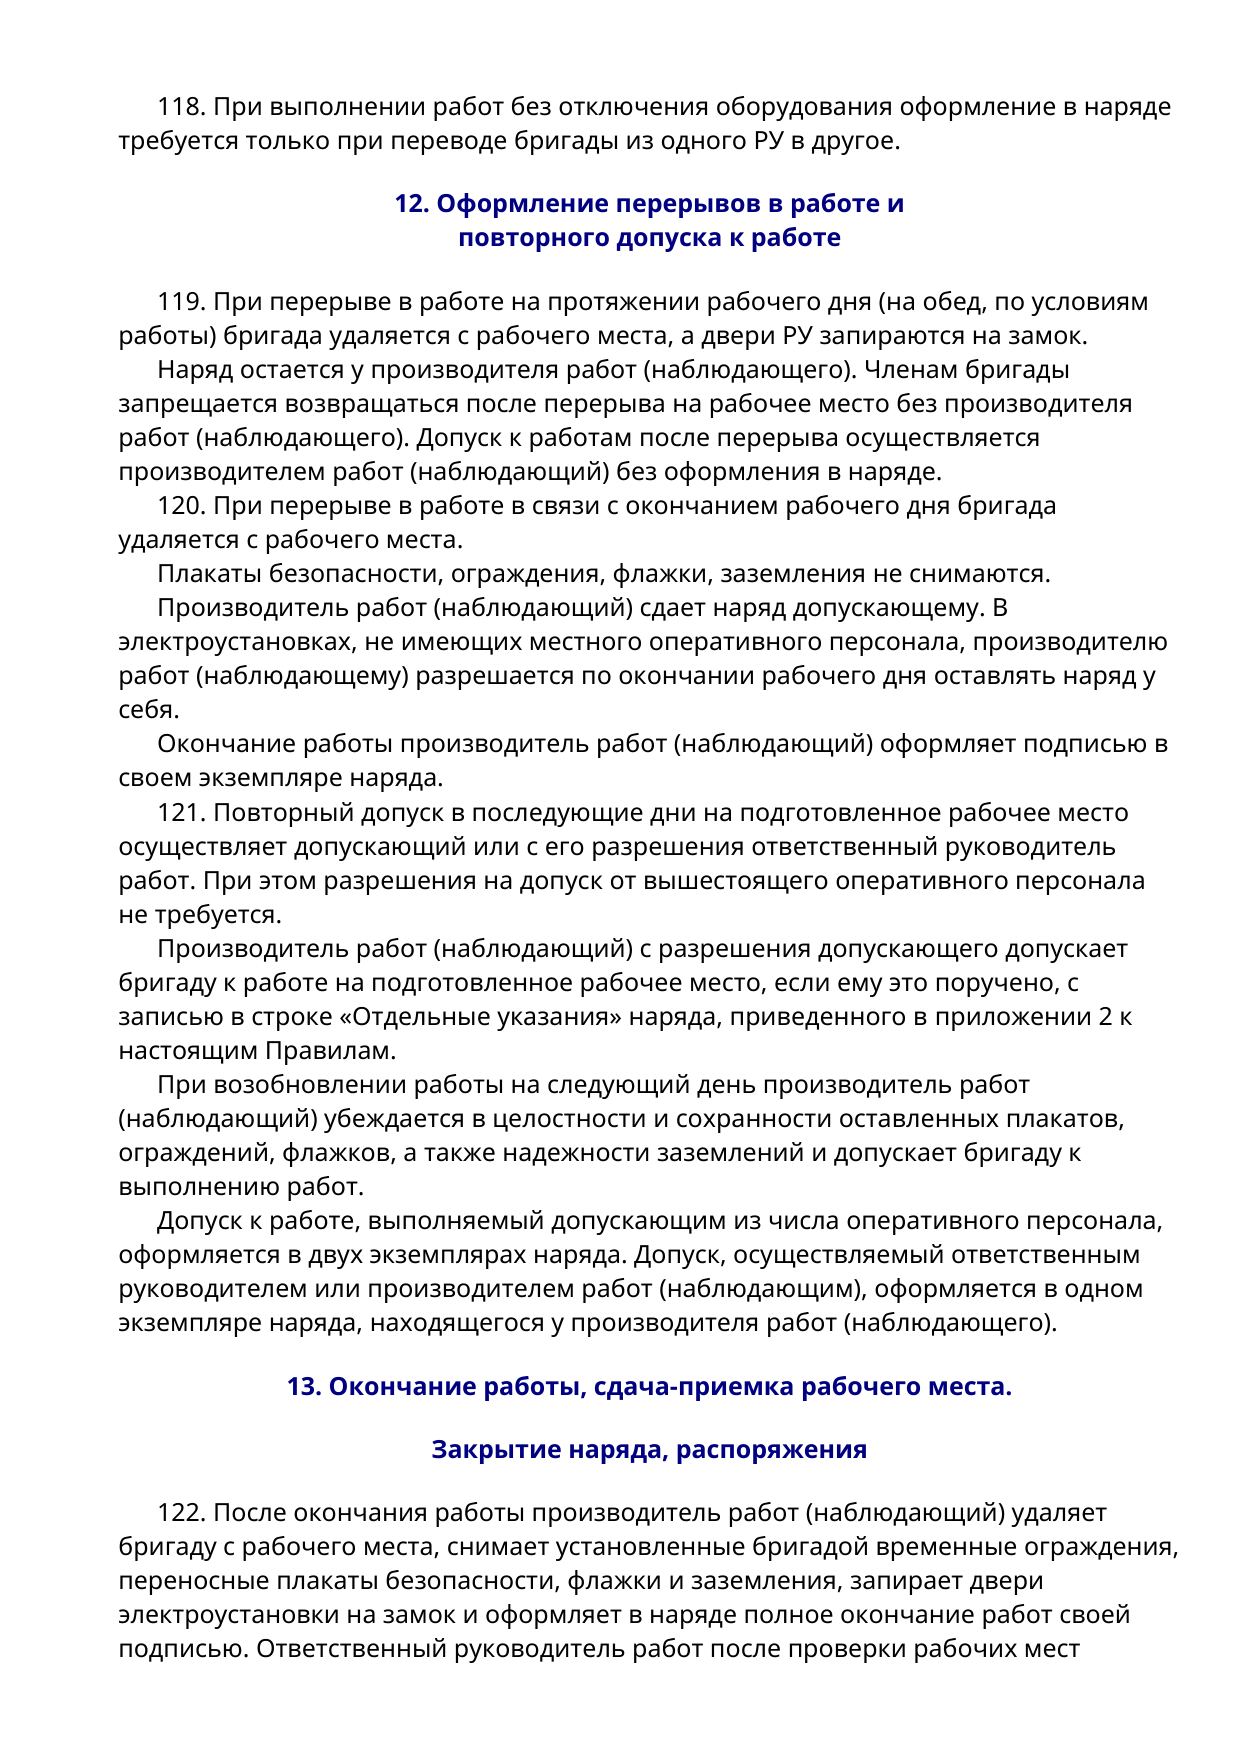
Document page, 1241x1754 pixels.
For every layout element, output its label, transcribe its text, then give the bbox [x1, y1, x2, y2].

text 119. При перерыве в работе на протяжении рабочего дня (на обед, по условиям работы) бригада удаляется с рабочего места, а двери РУ запираются на замок. Наряд остается у производителя работ (наблюдающего). Членам бригады запрещается возвращаться после перерыва на рабочее место без производителя работ (наблюдающего). Допуск к работам после перерыва осуществляется производителем работ (наблюдающий) без оформления в наряде. 120. При перерыве в работе в связи с окончанием рабочего дня бригада удаляется с рабочего места. Плакаты безопасности, ограждения, флажки, заземления не снимаются. Производитель работ (наблюдающий) сдает наряд допускающему. В электроустановках, не имеющих местного оперативного персонала, производителю работ (наблюдающему) разрешается по окончании рабочего дня оставлять наряд у себя. Окончание работы производитель работ (наблюдающий) оформляет подписью в своем экземпляре наряда. 121. Повторный допуск в последующие дни на подготовленное рабочее место осуществляет допускающий или с его разрешения ответственный руководитель работ. При этом разрешения на допуск от вышестоящего оперативного персонала не требуется. Производитель работ (наблюдающий) с разрешения допускающего допускает бригаду к работе на подготовленное рабочее место, если ему это поручено, с записью в строке «Отдельные указания» наряда, приведенного в приложении 2 к настоящим Правилам. При возобновлении работы на следующий день производитель работ (наблюдающий) убеждается в целостности и сохранности оставленных плакатов, ограждений, флажков, а также надежности заземлений и допускает бригаду к выполнению работ. Допуск к работе, выполняемый допускающим из числа оперативного персонала, оформляется в двух экземплярах наряда. Допуск, осуществляемый ответственным руководителем или производителем работ (наблюдающим), оформляется в одном экземпляре наряда, находящегося у производителя работ (наблюдающего). [118, 283, 1181, 1339]
text 13. Окончание работы, сдача-приемка рабочего места. [118, 1368, 1181, 1402]
text Закрытие наряда, распоряжения [118, 1432, 1181, 1466]
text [118, 89, 1181, 157]
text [118, 1495, 1181, 1665]
text 12. Оформление перерывов в работе и повторного допуска к работе [118, 186, 1181, 254]
